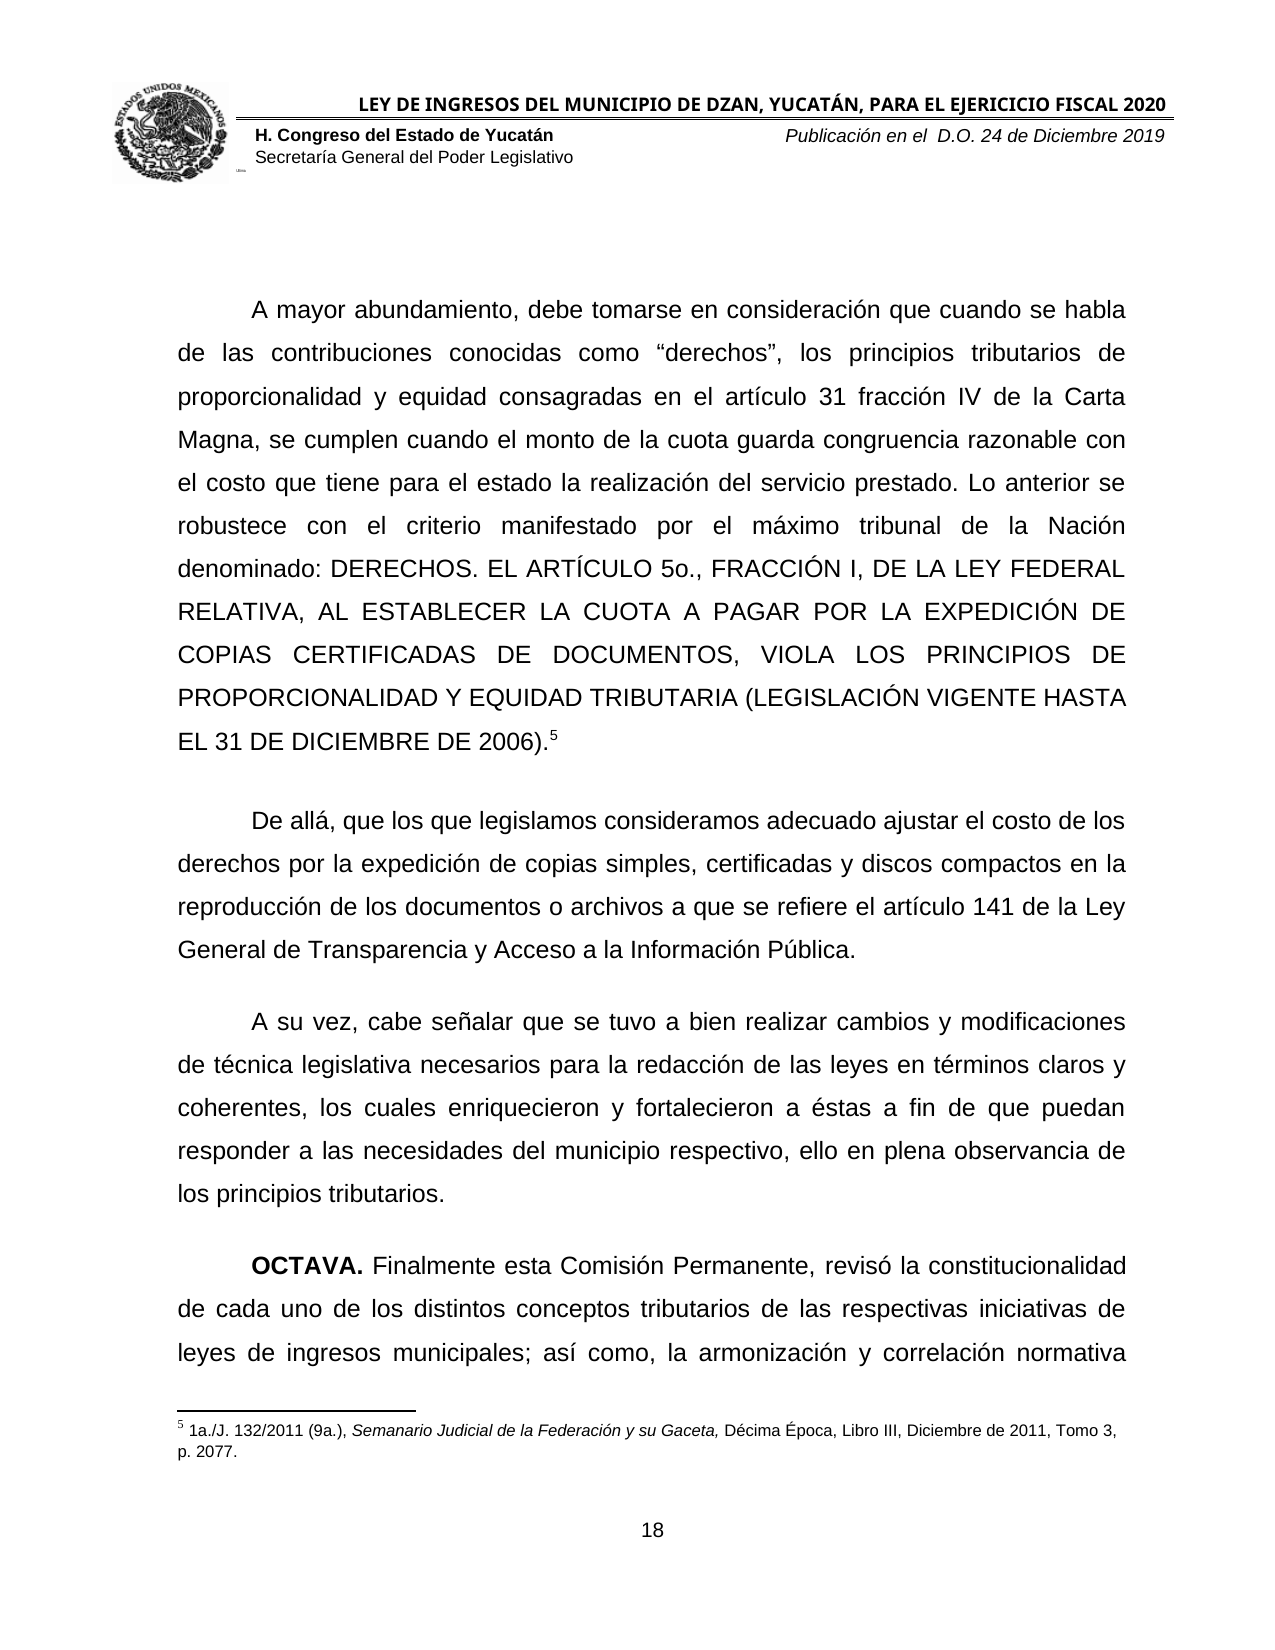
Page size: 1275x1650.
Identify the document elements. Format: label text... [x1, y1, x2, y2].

text A su vez, cabe señalar que se tuvo a bien realizar cambios y modificaciones de técnica legislativa necesarios para la redacción de las leyes en términos claros y coherentes, los cuales enriquecieron y fortalecieron a éstas a fin de que puedan responder a las necesidades del municipio respectivo, ello en plena observancia de los principios tributarios. [177, 1007, 1127, 1208]
text De allá, que los que legislamos consideramos adecuado ajustar el costo de los derechos por la expedición de copias simples, certificadas y discos compactos en la reproducción de los documentos o archivos a que se refiere el artículo 141 de la Ley General de Transparencia y Acceso a la Información Pública. [177, 806, 1127, 964]
text A mayor abundamiento, debe tomarse en consideración que cuando se habla de las contribuciones conocidas como “derechos”, los principios tributarios de proporcionalidad y equidad consagradas en el artículo 31 fracción IV de la Carta Magna, se cumplen cuando el monto de la cuota guarda congruencia razonable con el costo que tiene para el estado la realización del servicio prestado. Lo anterior se robustece con el criterio manifestado por el máximo tribunal de la Nación denominado: DERECHOS. EL ARTÍCULO 5o., FRACCIÓN I, DE LA LEY FEDERAL RELATIVA, AL ESTABLECER LA CUOTA A PAGAR POR LA EXPEDICIÓN DE COPIAS CERTIFICADAS DE DOCUMENTOS, VIOLA LOS PRINCIPIOS DE PROPORCIONALIDAD Y EQUIDAD TRIBUTARIA (LEGISLACIÓN VIGENTE HASTA EL 31 DE DICIEMBRE DE 2006). [177, 295, 1127, 755]
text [177, 1251, 1127, 1366]
